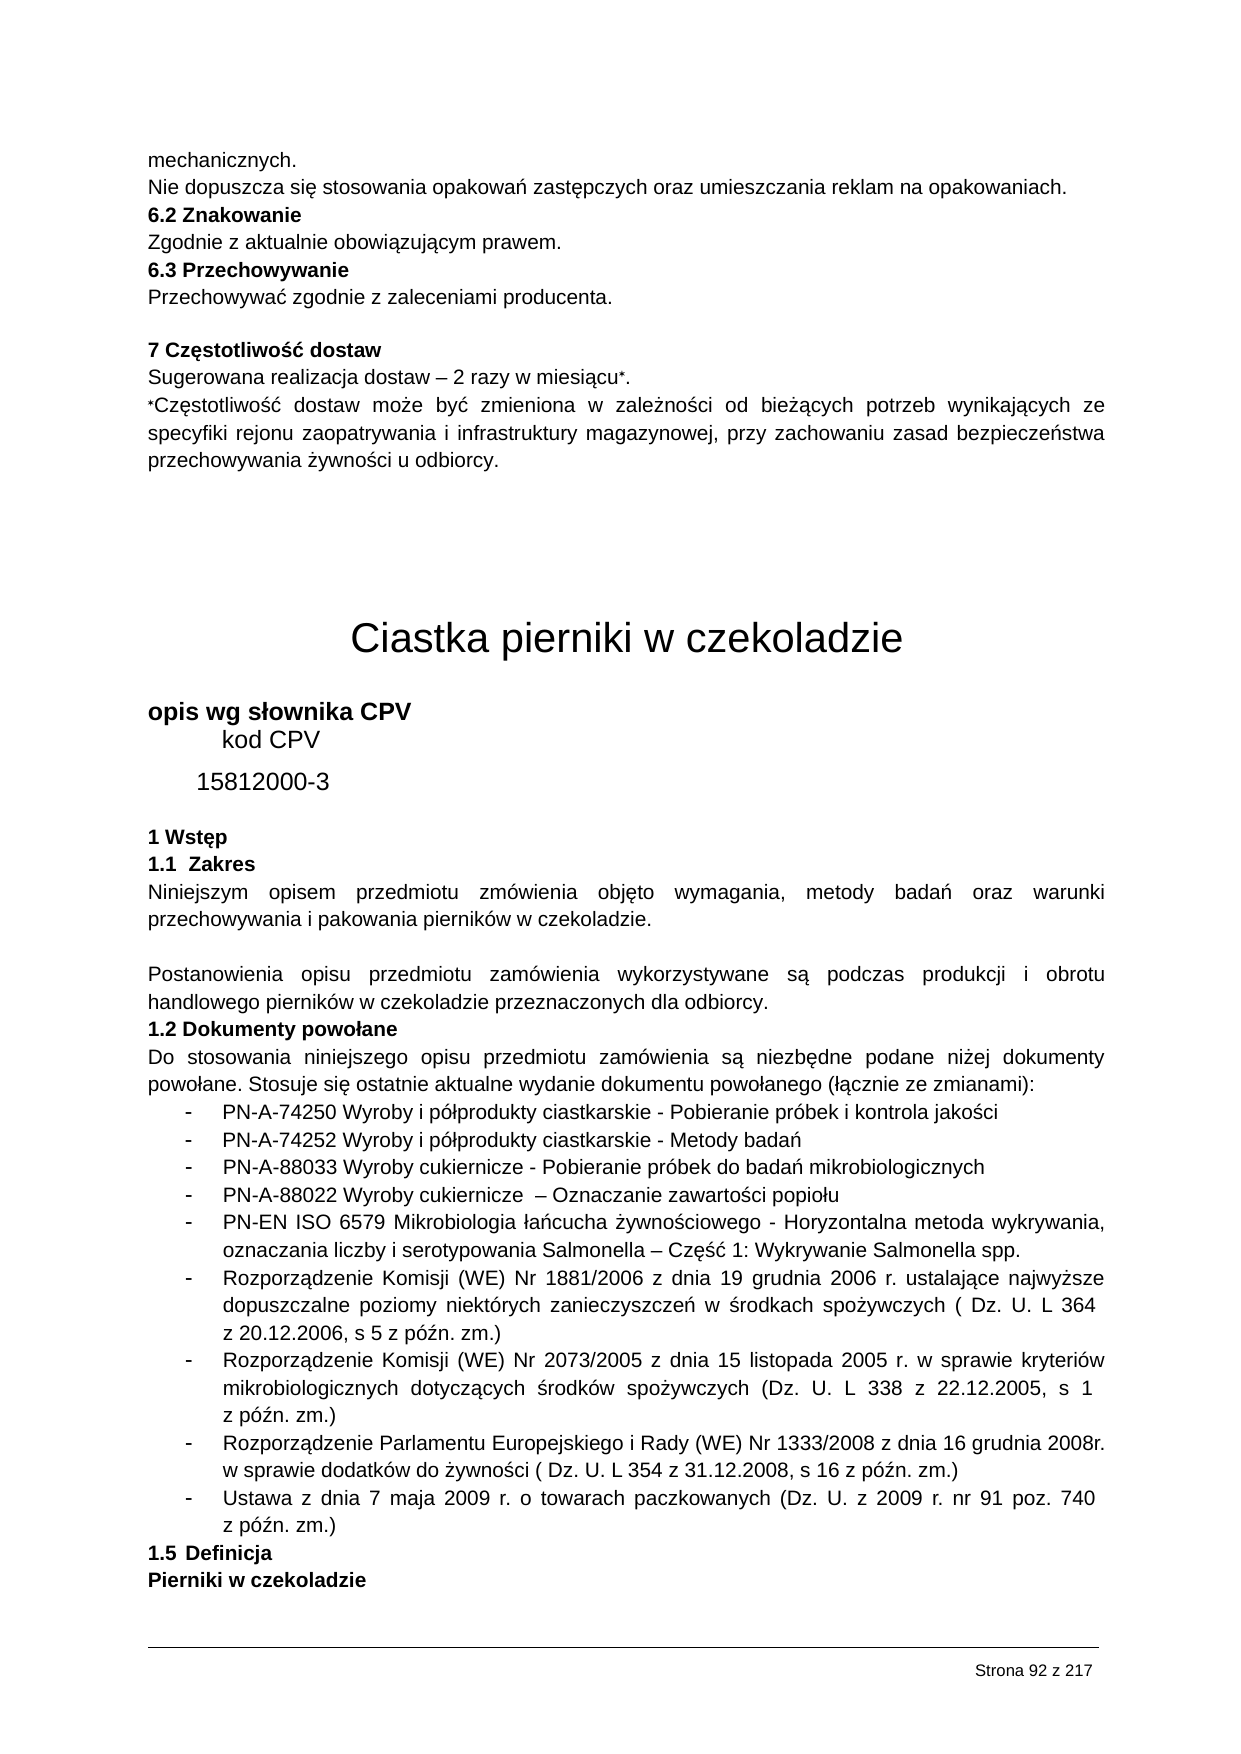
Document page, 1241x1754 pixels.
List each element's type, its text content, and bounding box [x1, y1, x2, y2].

list Definicja [148, 1541, 1106, 1565]
list PN-A-74252 Wyroby i półprodukty ciastkarskie - Metody badań [185, 1127, 1106, 1151]
text kod CPV [148, 726, 1106, 754]
text Ciastka pierniki w czekoladzie [148, 613, 1106, 661]
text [148, 148, 1106, 172]
text 1 Wstęp [148, 825, 1106, 849]
text 1.2 Dokumenty powołane [148, 1017, 1106, 1041]
text Sugerowana realizacja dostaw – 2 razy w miesiącu. [148, 365, 1106, 389]
text Przechowywać zgodnie z zaleceniami producenta. [148, 285, 1106, 309]
text Niniejszym opisem przedmiotu zmówienia objęto wymagania, metody badań oraz warunki przechowywania i pakowania pierników w czekoladzie. [148, 880, 1106, 931]
list Zakres [148, 852, 1106, 876]
text opis wg słownika CPV [148, 697, 1106, 726]
list Rozporządzenie Komisji (WE) Nr 2073/2005 z dnia 15 listopada 2005 r. w sprawie kryteriów mikrobiologicznych dotyczących środków spożywczych (Dz. U. L 338 z 22.12.2005, s 1 z późn. zm.) [185, 1348, 1106, 1427]
text 7 Częstotliwość dostaw [148, 338, 1106, 362]
list Rozporządzenie Parlamentu Europejskiego i Rady (WE) Nr 1333/2008 z dnia 16 grudnia 2008r. w sprawie dodatków do żywności ( Dz. U. L 354 z 31.12.2008, s 16 z późn. zm.) [185, 1431, 1106, 1482]
text Częstotliwość dostaw może być zmieniona w zależności od bieżących potrzeb wynikających ze specyfiki rejonu zaopatrywania i infrastruktury magazynowej, przy zachowaniu zasad bezpieczeństwa przechowywania żywności u odbiorcy. [148, 393, 1106, 472]
text Do stosowania niniejszego opisu przedmiotu zamówienia są niezbędne podane niżej dokumenty powołane. Stosuje się ostatnie aktualne wydanie dokumentu powołanego (łącznie ze zmianami): [148, 1045, 1106, 1096]
list Rozporządzenie Komisji (WE) Nr 1881/2006 z dnia 19 grudnia 2006 r. ustalające najwyższe dopuszczalne poziomy niektórych zanieczyszczeń w środkach spożywczych ( Dz. U. L 364 z 20.12.2006, s 5 z późn. zm.) [185, 1265, 1106, 1344]
text Nie dopuszcza się stosowania opakowań zastępczych oraz umieszczania reklam na opakowaniach. [148, 175, 1106, 199]
text 15812000-3 [148, 767, 1106, 796]
text Zgodnie z aktualnie obowiązującym prawem. [148, 230, 1106, 254]
text Postanowienia opisu przedmiotu zamówienia wykorzystywane są podczas produkcji i obrotu handlowego pierników w czekoladzie przeznaczonych dla odbiorcy. [148, 962, 1106, 1014]
list Ustawa z dnia 7 maja 2009 r. o towarach paczkowanych (Dz. U. z 2009 r. nr 91 poz. 740 z późn. zm.) [185, 1486, 1106, 1537]
list PN-A-88033 Wyroby cukiernicze - Pobieranie próbek do badań mikrobiologicznych [185, 1155, 1106, 1179]
list PN-EN ISO 6579 Mikrobiologia łańcucha żywnościowego - Horyzontalna metoda wykrywania, oznaczania liczby i serotypowania Salmonella – Część 1: Wykrywanie Salmonella spp. [185, 1210, 1106, 1262]
list PN-A-88022 Wyroby cukiernicze – Oznaczanie zawartości popiołu [185, 1183, 1106, 1207]
list PN-A-74250 Wyroby i półprodukty ciastkarskie - Pobieranie próbek i kontrola jakości [185, 1100, 1106, 1124]
text Pierniki w czekoladzie [148, 1568, 1106, 1592]
text 6.2 Znakowanie [148, 203, 1106, 227]
text 6.3 Przechowywanie [148, 258, 1106, 282]
